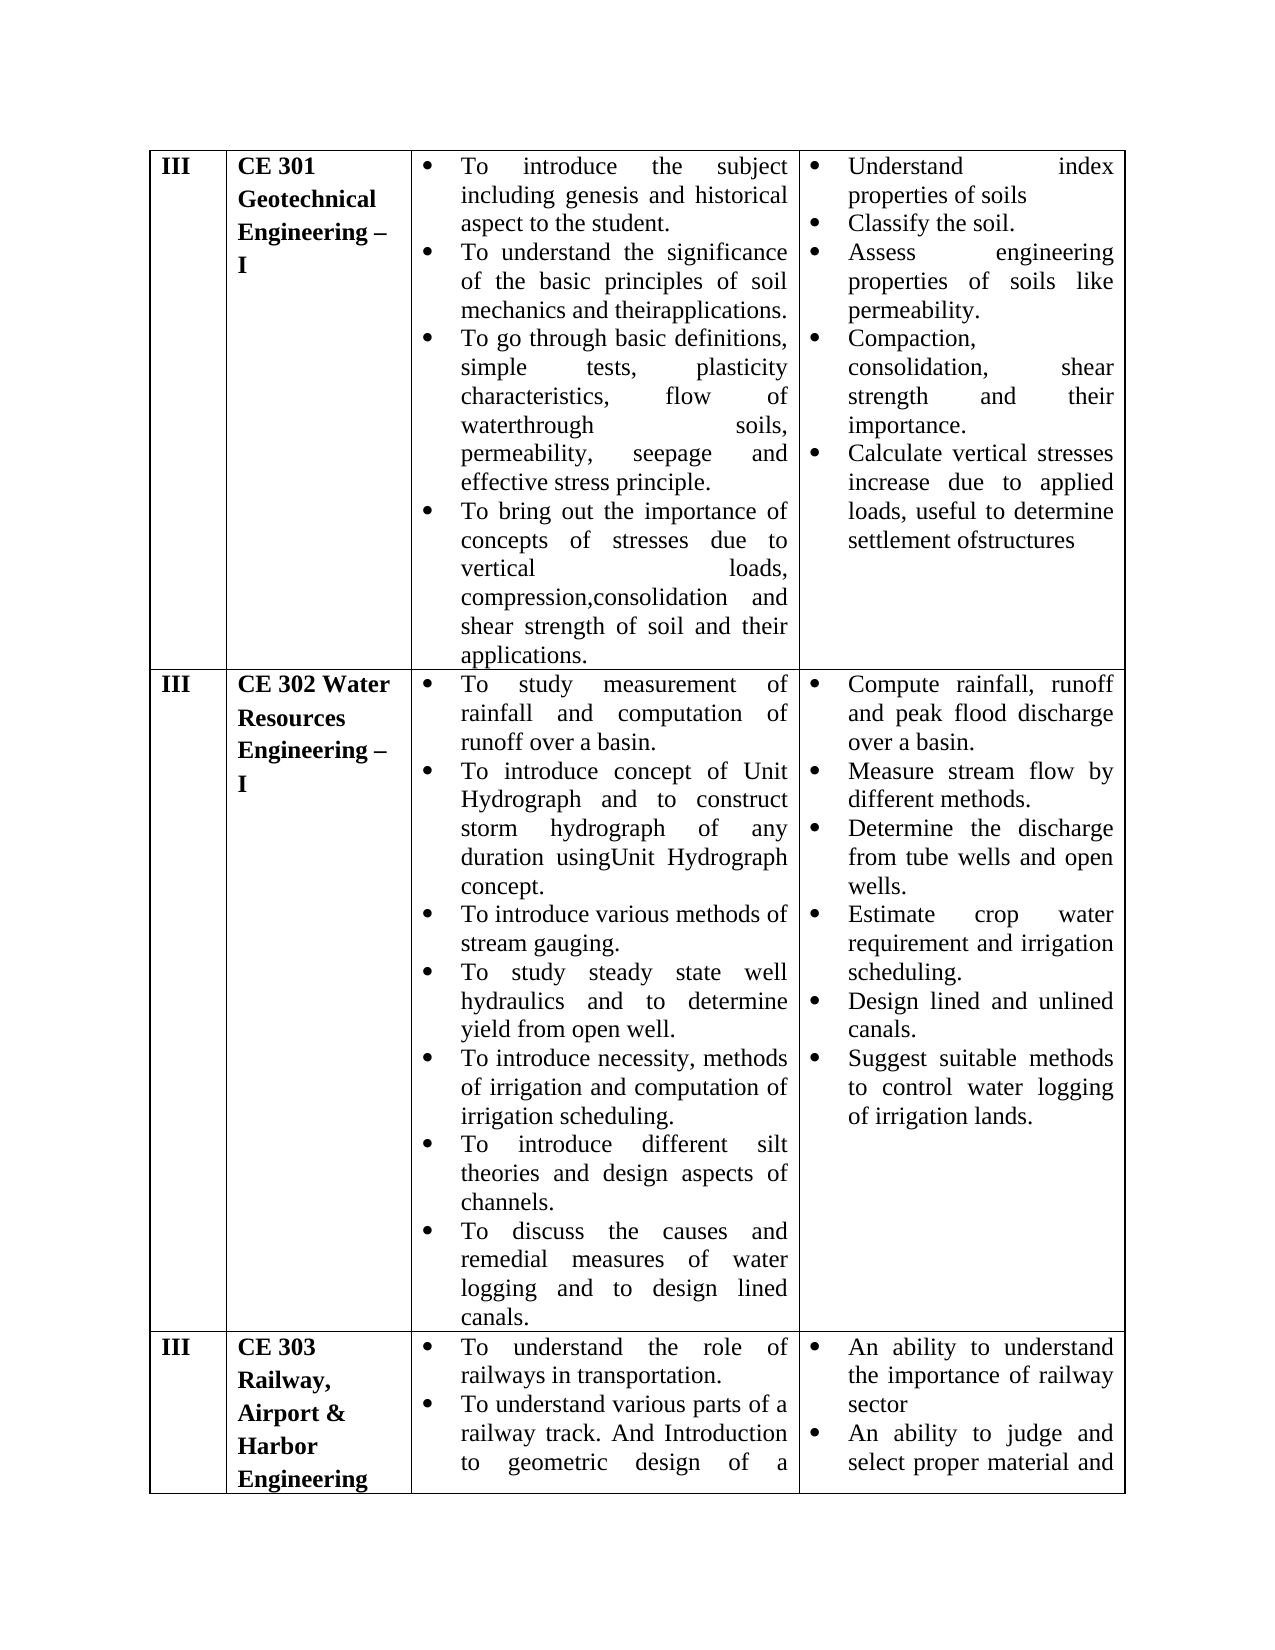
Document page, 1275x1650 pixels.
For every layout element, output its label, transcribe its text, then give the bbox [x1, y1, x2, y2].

table_cell CE 301 Geotechnical Engineering – I [227, 151, 411, 668]
table_cell To introduce the subject including genesis and historical aspect to the student. To understand the significance of the basic principles of soil mechanics and theirapplications. To go through basic definitions, simple tests, plasticity characteristics, flow of waterthrough soils, permeability, seepage and effective stress principle. To bring out the importance of concepts of stresses due to vertical loads, compression,consolidation and shear strength of soil and their applications. [412, 151, 799, 668]
table_cell Understand index properties of soils Classify the soil. Assess engineering properties of soils like permeability. Compaction, consolidation, shear strength and their importance. Calculate vertical stresses increase due to applied loads, useful to determine settlement ofstructures [800, 151, 1124, 668]
table_cell III [151, 670, 226, 1331]
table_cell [227, 1332, 411, 1493]
table_cell III [151, 151, 226, 668]
table_cell CE 302 Water Resources Engineering – I [227, 670, 411, 1331]
table_cell III [151, 1332, 226, 1493]
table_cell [800, 1332, 1124, 1493]
table_cell Compute rainfall, runoff and peak flood discharge over a basin. Measure stream flow by different methods. Determine the discharge from tube wells and open wells. Estimate crop water requirement and irrigation scheduling. Design lined and unlined canals. Suggest suitable methods to control water logging of irrigation lands. [800, 670, 1124, 1331]
table_cell To study measurement of rainfall and computation of runoff over a basin. To introduce concept of Unit Hydrograph and to construct storm hydrograph of any duration usingUnit Hydrograph concept. To introduce various methods of stream gauging. To study steady state well hydraulics and to determine yield from open well. To introduce necessity, methods of irrigation and computation of irrigation scheduling. To introduce different silt theories and design aspects of channels. To discuss the causes and remedial measures of water logging and to design lined canals. [412, 670, 799, 1331]
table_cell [412, 1332, 799, 1493]
